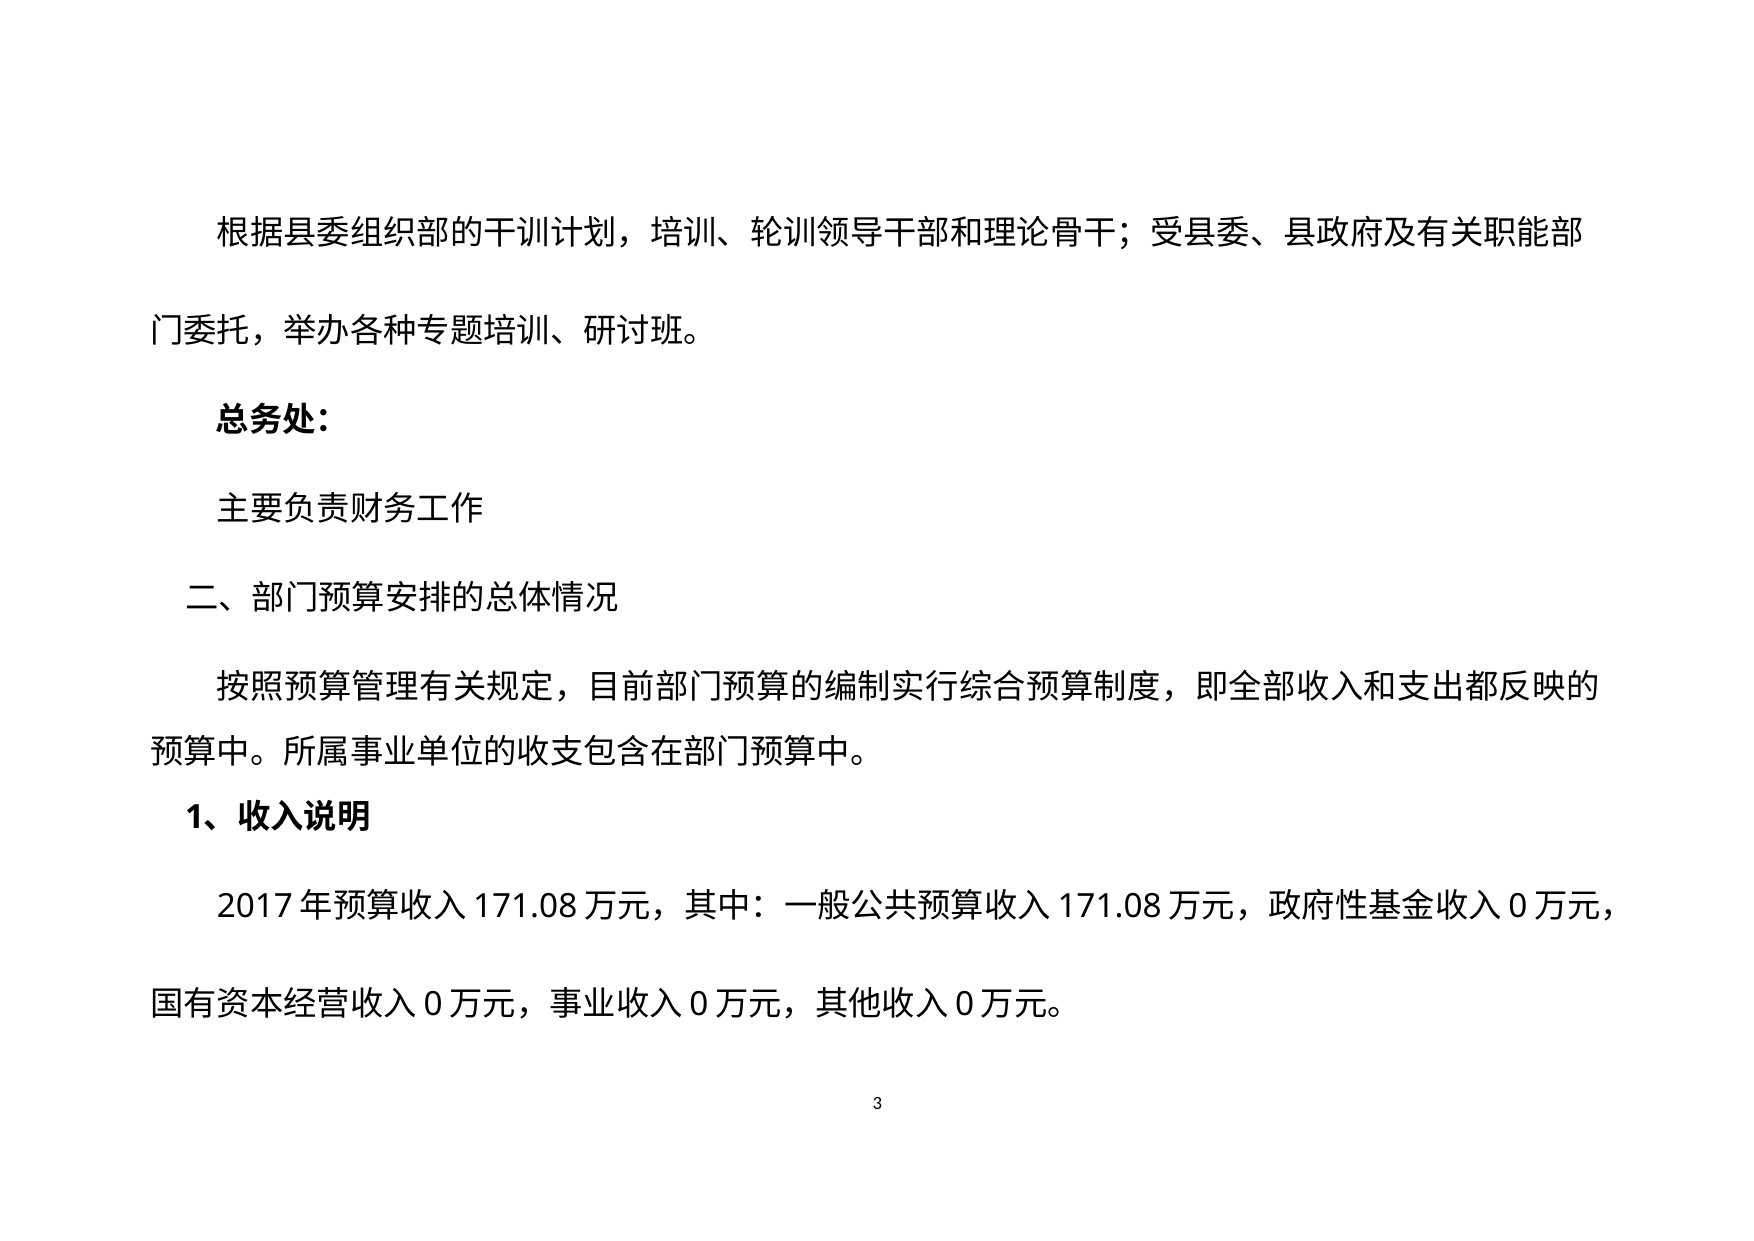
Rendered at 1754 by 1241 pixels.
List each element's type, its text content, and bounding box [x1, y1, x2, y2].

text 总务处： [150, 384, 1604, 449]
text 二、部门预算安排的总体情况 [150, 562, 1604, 627]
text 1、收入说明 [150, 781, 1604, 846]
text 2017年预算收入171.08万元，其中：一般公共预算收入171.08万元，政府性基金收入0万元，国有资本经营收入0万元，事业收入0万元，其他收入0万元。 [150, 871, 1604, 1033]
text 主要负责财务工作 [150, 473, 1604, 538]
text 根据县委组织部的干训计划，培训、轮训领导干部和理论骨干；受县委、县政府及有关职能部门委托，举办各种专题培训、研讨班。 [150, 198, 1604, 360]
text 按照预算管理有关规定，目前部门预算的编制实行综合预算制度，即全部收入和支出都反映的预算中。所属事业单位的收支包含在部门预算中。 [150, 651, 1604, 781]
